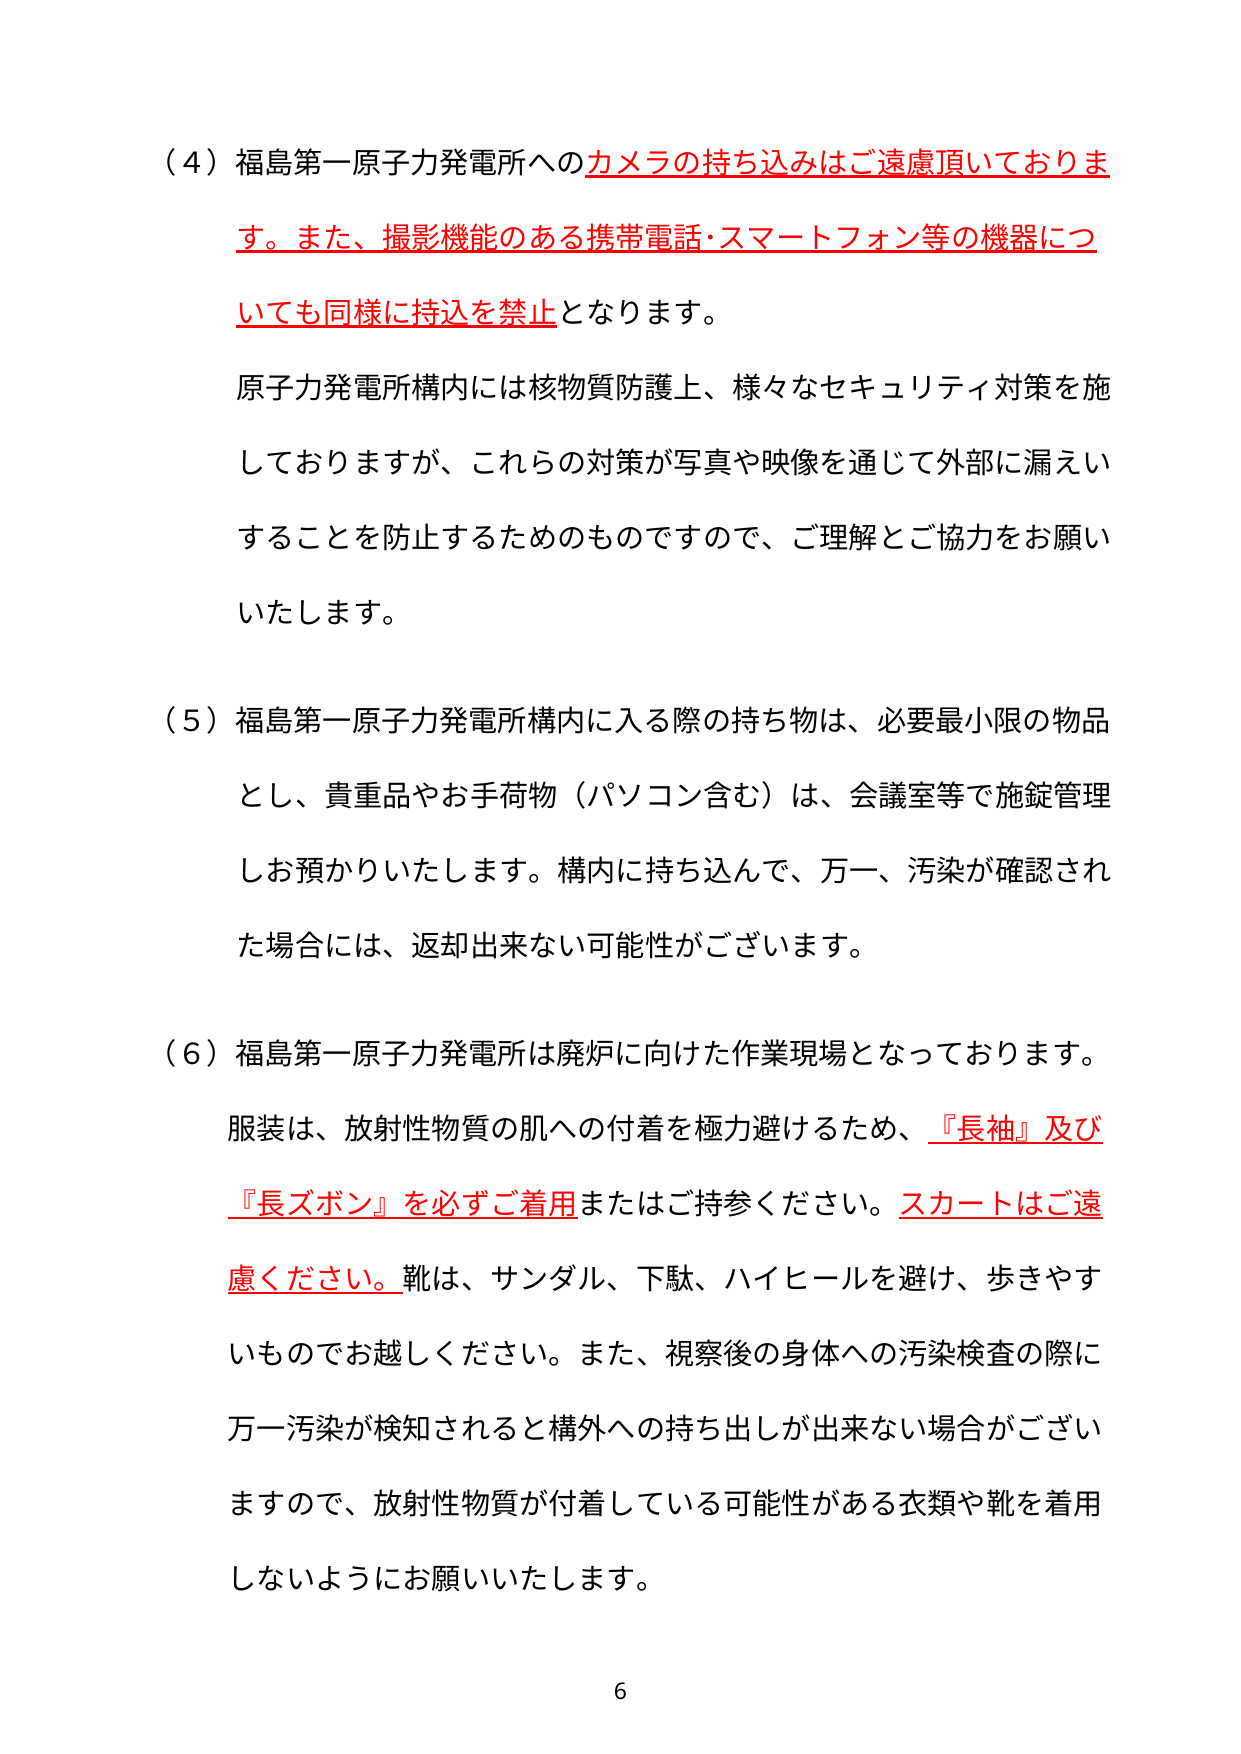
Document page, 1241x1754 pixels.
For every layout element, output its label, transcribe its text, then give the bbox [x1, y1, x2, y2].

list 福島第一原子力発電所構内に入る際の持ち物は、必要最小限の物品とし、貴重品やお手荷物（パソコン含む）は、会議室等で施錠管理しお預かりいたします。構内に持ち込んで、万一、汚染が確認された場合には、返却出来ない可能性がございます。 [148, 681, 1122, 981]
text 服装は、放射性物質の肌への付着を極力避けるため、『長袖』及び『長ズボン』を必ずご着用またはご持参ください。スカートはご遠慮ください。靴は、サンダル、下駄、ハイヒールを避け、歩きやすいものでお越しください。また、視察後の身体への汚染検査の際に万一汚染が検知されると構外への持ち出しが出来ない場合がございますので、放射性物質が付着している可能性がある衣類や靴を着用しないようにお願いいたします。 [227, 1089, 1122, 1614]
list 原子力発電所構内には核物質防護上、様々なセキュリティ対策を施しておりますが、これらの対策が写真や映像を通じて外部に漏えいすることを防止するためのものですので、ご理解とご協力をお願いいたします。 [236, 348, 1122, 648]
list 福島第一原子力発電所は廃炉に向けた作業現場となっております。 [148, 1014, 1122, 1089]
list 福島第一原子力発電所へのカメラの持ち込みはご遠慮頂いております。また、撮影機能のある携帯電話･スマートフォン等の機器についても同様に持込を禁止となります。 [148, 123, 1122, 348]
